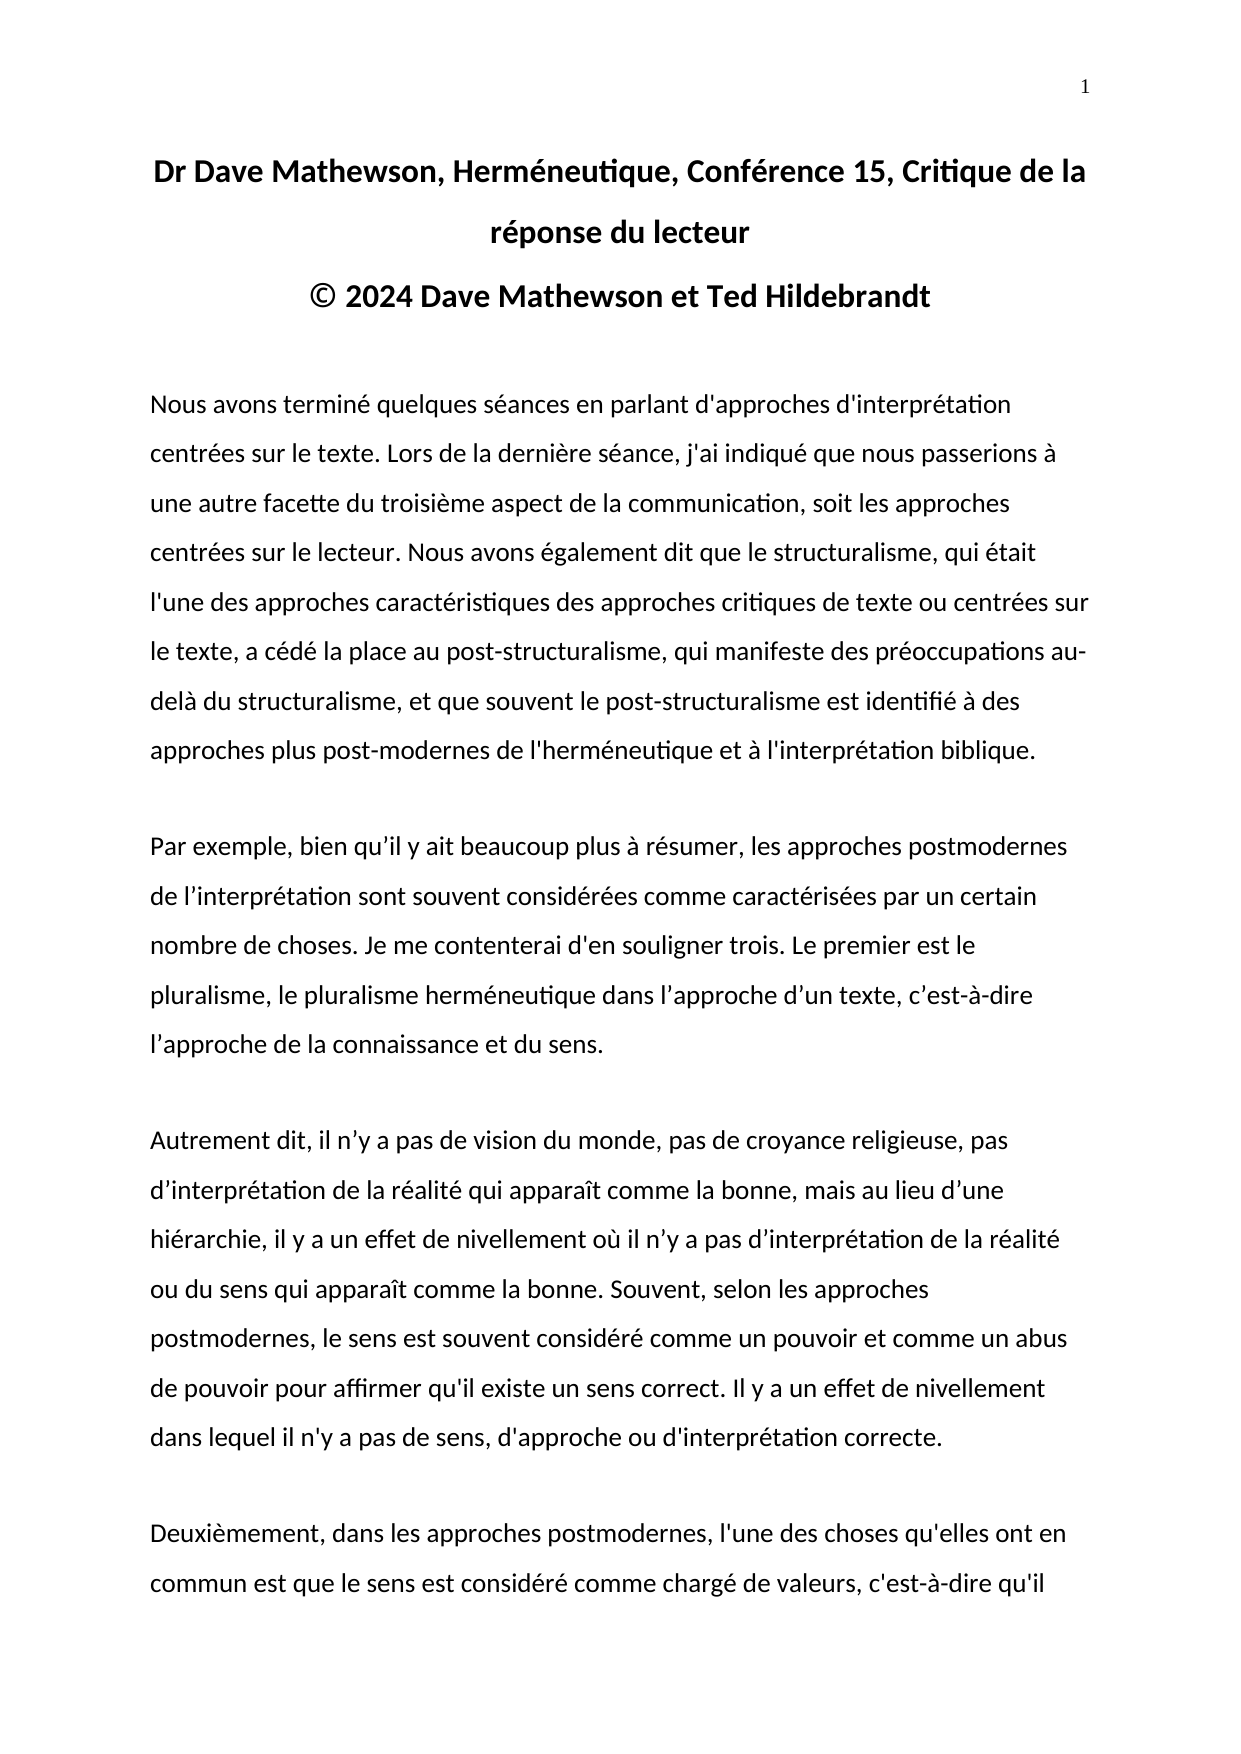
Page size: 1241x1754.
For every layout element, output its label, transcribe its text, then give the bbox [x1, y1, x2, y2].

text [150, 1516, 1090, 1599]
text Nous avons terminé quelques séances en parlant d'approches d'interprétation centrées sur le texte. Lors de la dernière séance, j'ai indiqué que nous passerions à une autre facette du troisième aspect de la communication, soit les approches centrées sur le lecteur. Nous avons également dit que le structuralisme, qui était l'une des approches caractéristiques des approches critiques de texte ou centrées sur le texte, a cédé la place au post-structuralisme, qui manifeste des préoccupations au-delà du structuralisme, et que souvent le post-structuralisme est identifié à des approches plus post-modernes de l'herméneutique et à l'interprétation biblique. [150, 387, 1090, 766]
text © 2024 Dave Mathewson et Ted Hildebrandt [150, 272, 1090, 317]
text Par exemple, bien qu’il y ait beaucoup plus à résumer, les approches postmodernes de l’interprétation sont souvent considérées comme caractérisées par un certain nombre de choses. Je me contenterai d'en souligner trois. Le premier est le pluralisme, le pluralisme herméneutique dans l’approche d’un texte, c’est-à-dire l’approche de la connaissance et du sens. [150, 829, 1090, 1060]
text Autrement dit, il n’y a pas de vision du monde, pas de croyance religieuse, pas d’interprétation de la réalité qui apparaît comme la bonne, mais au lieu d’une hiérarchie, il y a un effet de nivellement où il n’y a pas d’interprétation de la réalité ou du sens qui apparaît comme la bonne. Souvent, selon les approches postmodernes, le sens est souvent considéré comme un pouvoir et comme un abus de pouvoir pour affirmer qu'il existe un sens correct. Il y a un effet de nivellement dans lequel il n'y a pas de sens, d'approche ou d'interprétation correcte. [150, 1123, 1090, 1453]
text Dr Dave Mathewson, Herméneutique, Conférence 15, Critique de la réponse du lecteur [150, 150, 1090, 252]
